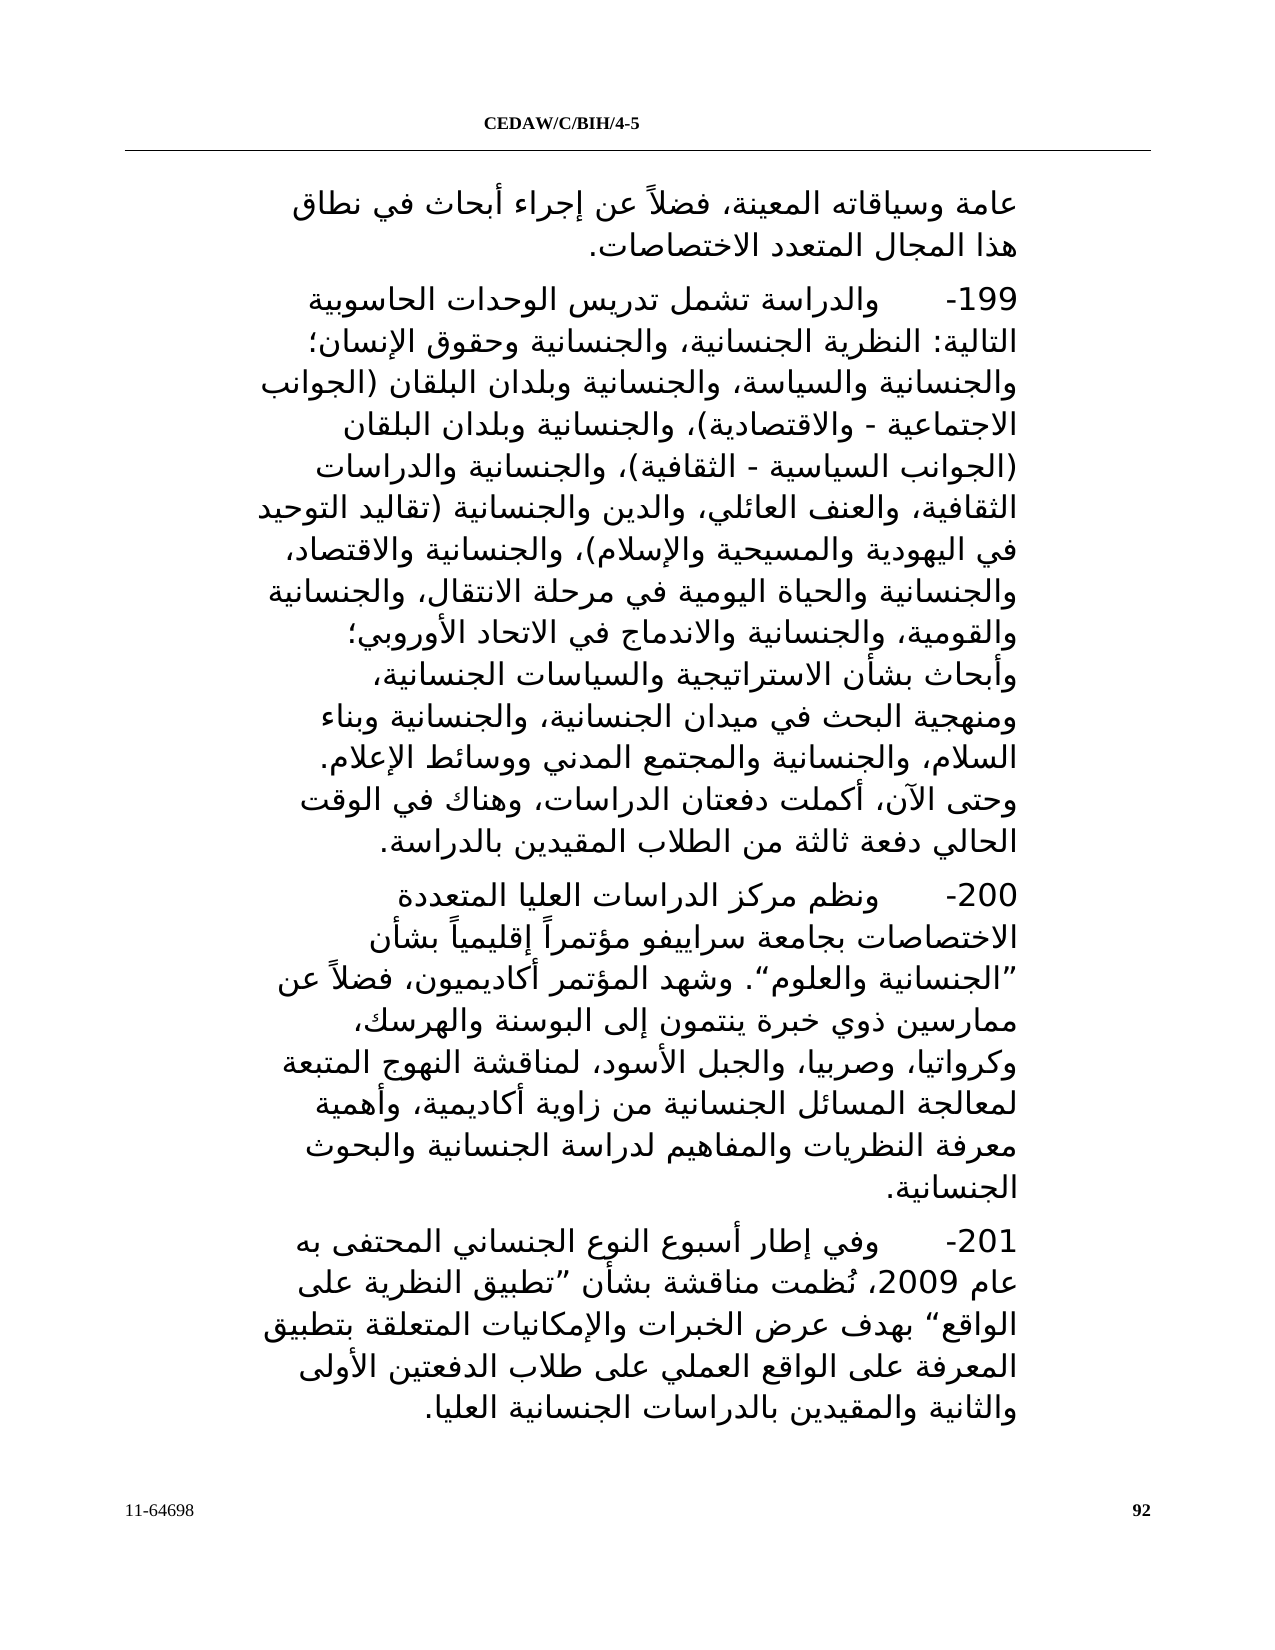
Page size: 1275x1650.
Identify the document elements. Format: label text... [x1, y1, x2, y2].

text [256, 181, 1018, 265]
text 199- والدراسة تشمل تدريس الوحدات الحاسوبية التالية: النظرية الجنسانية، والجنسانية وحقوق الإنسان؛ والجنسانية والسياسة، والجنسانية وبلدان البلقان (الجوانب الاجتماعية - والاقتصادية)، والجنسانية وبلدان البلقان (الجوانب السياسية - الثقافية)، والجنسانية والدراسات الثقافية، والعنف العائلي، والدين والجنسانية (تقاليد التوحيد في اليهودية والمسيحية والإسلام)، والجنسانية والاقتصاد، والجنسانية والحياة اليومية في مرحلة الانتقال، والجنسانية والقومية، والجنسانية والاندماج في الاتحاد الأوروبي؛ وأبحاث بشأن الاستراتيجية والسياسات الجنسانية، ومنهجية البحث في ميدان الجنسانية، والجنسانية وبناء السلام، والجنسانية والمجتمع المدني ووسائط الإعلام. وحتى الآن، أكملت دفعتان الدراسات، وهناك في الوقت الحالي دفعة ثالثة من الطلاب المقيدين بالدراسة. [256, 277, 1018, 861]
text 201- وفي إطار أسبوع النوع الجنساني المحتفى به عام 2009، نُظمت مناقشة بشأن ”تطبيق النظرية على الواقع“ بهدف عرض الخبرات والإمكانيات المتعلقة بتطبيق المعرفة على الواقع العملي على طلاب الدفعتين الأولى والثانية والمقيدين بالدراسات الجنسانية العليا. [256, 1219, 1018, 1427]
text 200- ونظم مركز الدراسات العليا المتعددة الاختصاصات بجامعة سراييفو مؤتمراً إقليمياً بشأن ”الجنسانية والعلوم“. وشهد المؤتمر أكاديميون، فضلاً عن ممارسين ذوي خبرة ينتمون إلى البوسنة والهرسك، وكرواتيا، وصربيا، والجبل الأسود، لمناقشة النهوج المتبعة لمعالجة المسائل الجنسانية من زاوية أكاديمية، وأهمية معرفة النظريات والمفاهيم لدراسة الجنسانية والبحوث الجنسانية. [256, 873, 1018, 1206]
